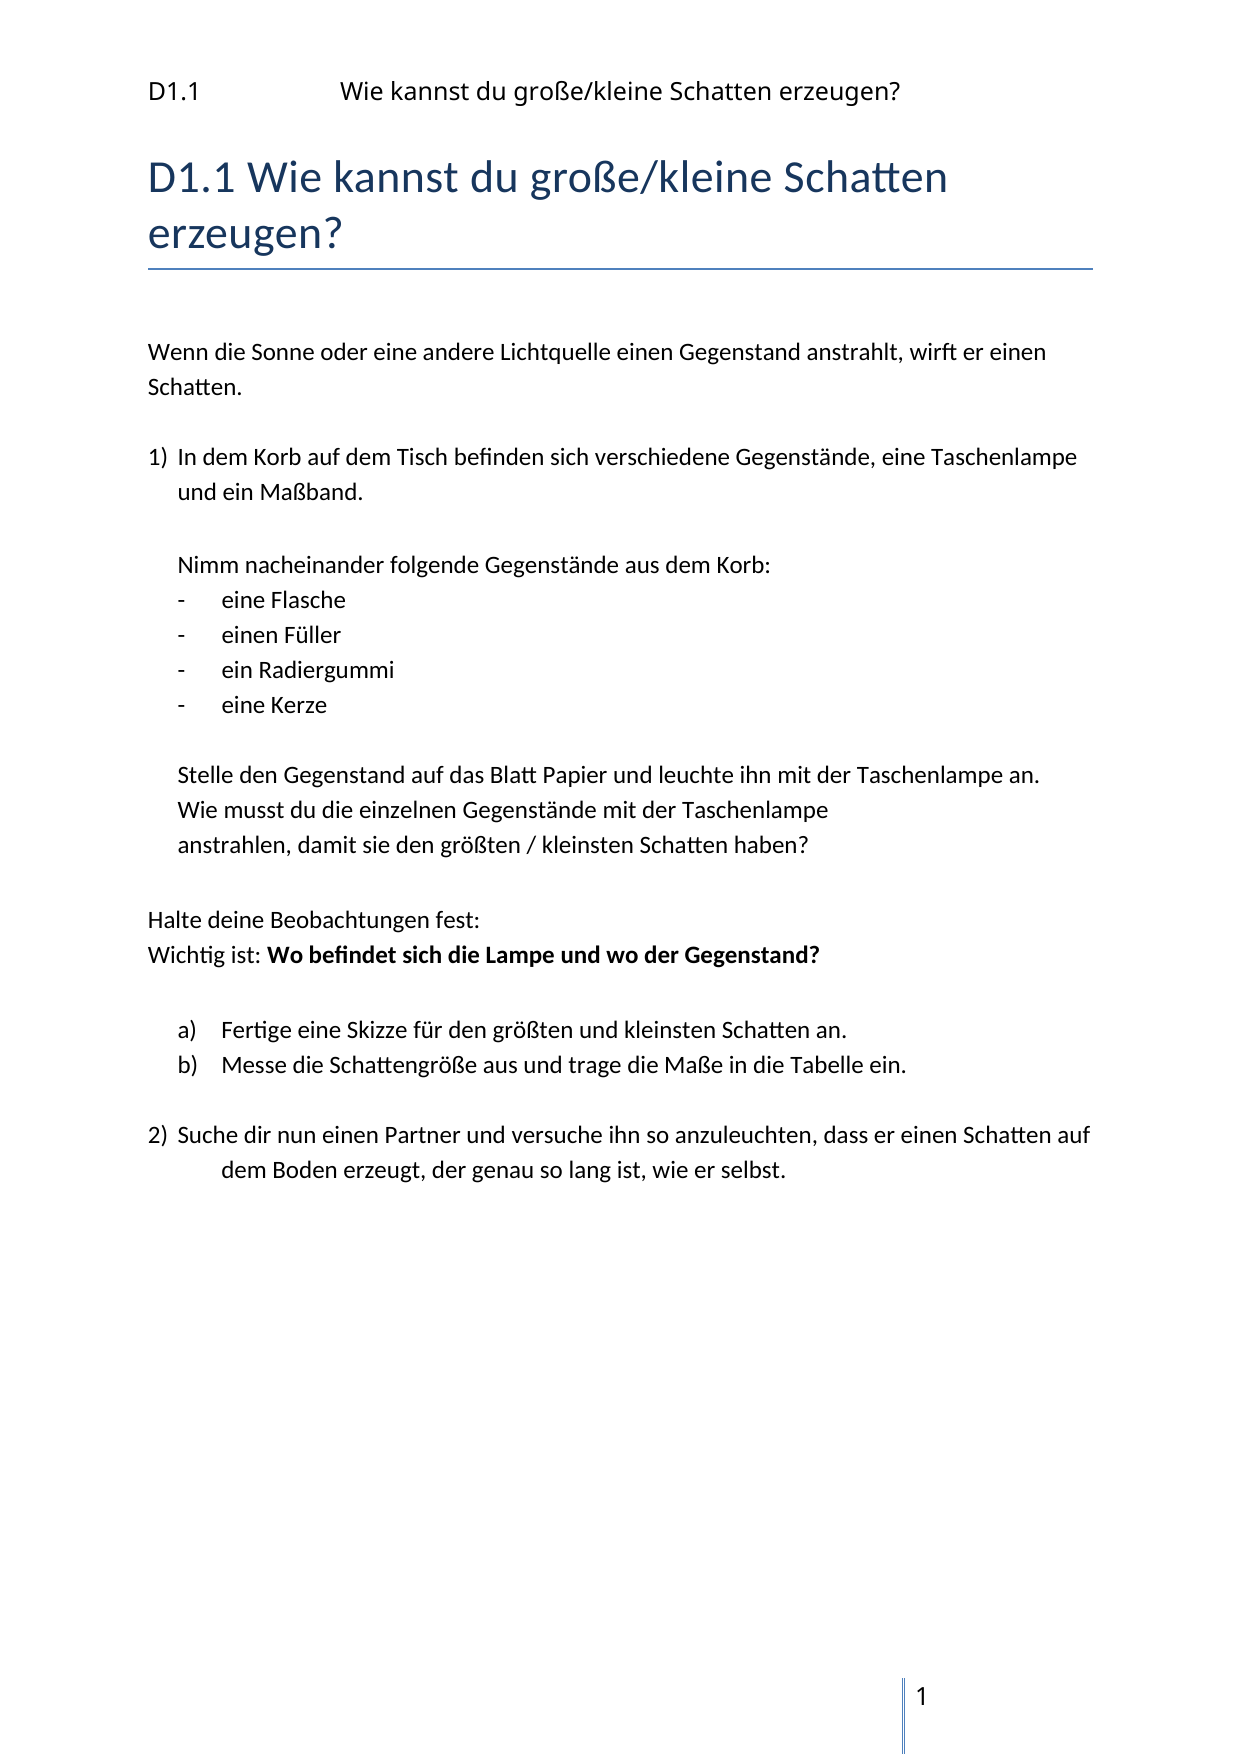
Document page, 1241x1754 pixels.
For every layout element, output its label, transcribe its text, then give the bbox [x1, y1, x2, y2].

text a) Fertige eine Skizze für den größten und kleinsten Schatten an. [148, 1014, 1093, 1045]
text Stelle den Gegenstand auf das Blatt Papier und leuchte ihn mit der Taschenlampe an. [148, 725, 1093, 790]
text - eine Flasche [148, 585, 1093, 615]
text - eine Kerze [148, 690, 1093, 720]
title D1.1 Wie kannst du große/kleine Schatten erzeugen? [148, 148, 1093, 268]
text Wie musst du die einzelnen Gegenstände mit der Taschenlampe [148, 795, 1093, 825]
text Halte deine Beobachtungen fest: Wichtig ist: Wo befindet sich die Lampe und wo der Gegenstand? [148, 904, 1093, 1009]
text 2) Suche dir nun einen Partner und versuche ihn so anzuleuchten, dass er einen Schatten auf dem Boden erzeugt, der genau so lang ist, wie er selbst. [148, 1119, 1093, 1185]
text - einen Füller [148, 620, 1093, 650]
text Nimm nacheinander folgende Gegenstände aus dem Korb: [148, 550, 1093, 580]
text 1) In dem Korb auf dem Tisch befinden sich verschiedene Gegenstände, eine Taschenlampe und ein Maßband. [148, 441, 1093, 507]
text - ein Radiergummi [148, 655, 1093, 685]
text b) Messe die Schattengröße aus und trage die Maße in die Tabelle ein. [148, 1049, 1093, 1080]
text Wenn die Sonne oder eine andere Lichtquelle einen Gegenstand anstrahlt, wirft er einen Schatten. [148, 336, 1093, 402]
text anstrahlen, damit sie den größten / kleinsten Schatten haben? [148, 830, 1093, 899]
